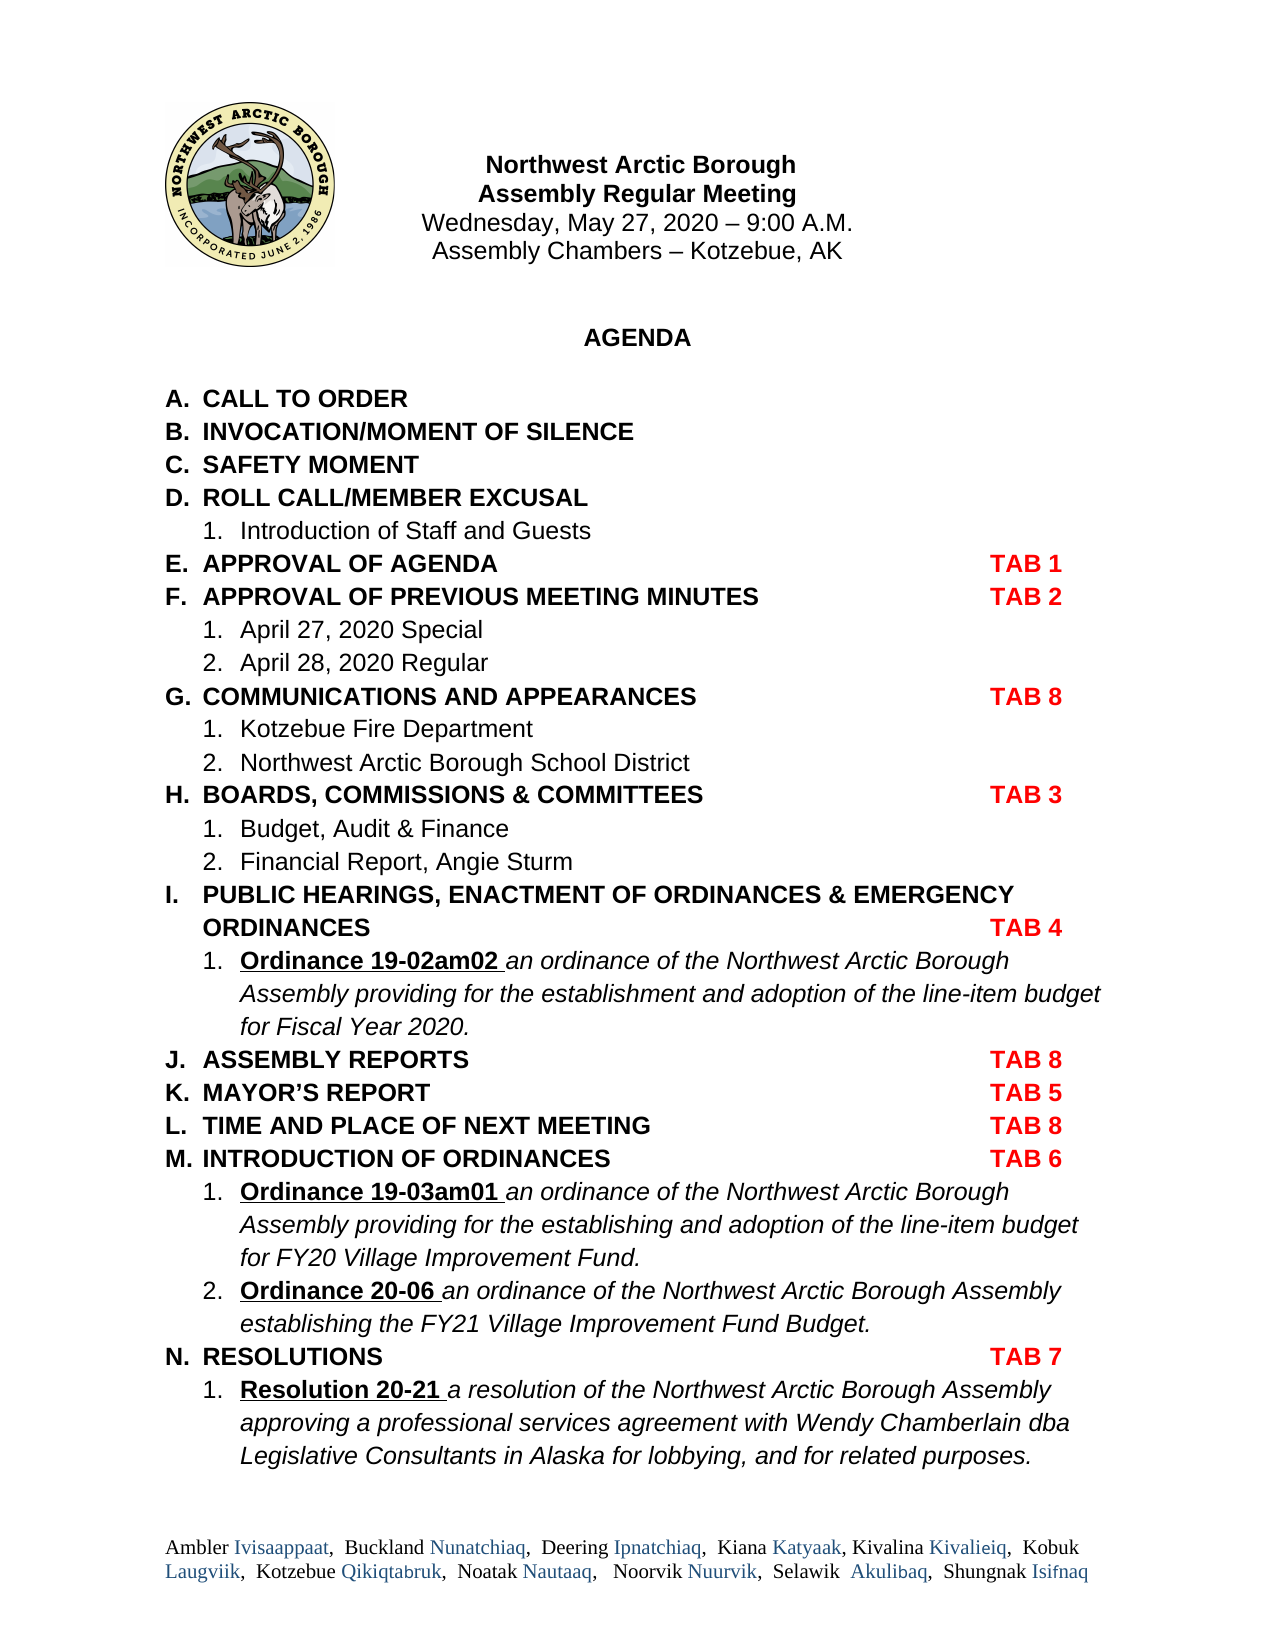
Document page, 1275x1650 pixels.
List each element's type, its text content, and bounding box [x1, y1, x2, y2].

list INTRODUCTION OF ORDINANCES TAB 6 [165, 1144, 1110, 1172]
list Resolution 20-21 a resolution of the Northwest Arctic Borough Assembly approving a professional services agreement with Wendy Chamberlain dba Legislative Consultants in Alaska for lobbying, and for related purposes. [202, 1375, 1110, 1470]
list Ordinance 19-03am01 an ordinance of the Northwest Arctic Borough Assembly providing for the establishing and adoption of the line-item budget for FY20 Village Improvement Fund. [202, 1177, 1110, 1272]
list TIME AND PLACE OF NEXT MEETING TAB 8 [165, 1111, 1110, 1139]
list Kotzebue Fire Department [202, 714, 1110, 743]
list April 27, 2020 Special [202, 615, 1110, 644]
list INVOCATION/MOMENT OF SILENCE [165, 417, 1110, 446]
list SAFETY MOMENT [165, 450, 1110, 479]
list Introduction of Staff and Guests [202, 516, 1110, 545]
list Financial Report, Angie Sturm [202, 847, 1110, 875]
list APPROVAL OF PREVIOUS MEETING MINUTES TAB 2 [165, 582, 1110, 611]
picture [165, 102, 335, 267]
list ASSEMBLY REPORTS TAB 8 [165, 1045, 1147, 1073]
list April 28, 2020 Regular [202, 648, 1110, 677]
list Ordinance 20-06 an ordinance of the Northwest Arctic Borough Assembly establishing the FY21 Village Improvement Fund Budget. [202, 1276, 1110, 1338]
list PUBLIC HEARINGS, ENACTMENT OF ORDINANCES & EMERGENCY ORDINANCES TAB 4 [165, 879, 1110, 941]
list BOARDS, COMMISSIONS & COMMITTEES TAB 3 [165, 781, 1110, 809]
list RESOLUTIONS TAB 7 [165, 1342, 1110, 1371]
list CALL TO ORDER [165, 384, 1110, 413]
list ROLL CALL/MEMBER EXCUSAL [165, 483, 1110, 512]
list Budget, Audit & Finance [202, 813, 1110, 842]
text AGENDA [165, 322, 1110, 351]
list MAYOR’S REPORT TAB 5 [165, 1078, 1110, 1106]
list Northwest Arctic Borough School District [202, 747, 1110, 776]
list COMMUNICATIONS AND APPEARANCES TAB 8 [165, 681, 1110, 710]
list APPROVAL OF AGENDA TAB 1 [165, 549, 1110, 578]
list Ordinance 19-02am02 an ordinance of the Northwest Arctic Borough Assembly providing for the establishment and adoption of the line-item budget for Fiscal Year 2020. [202, 946, 1110, 1040]
